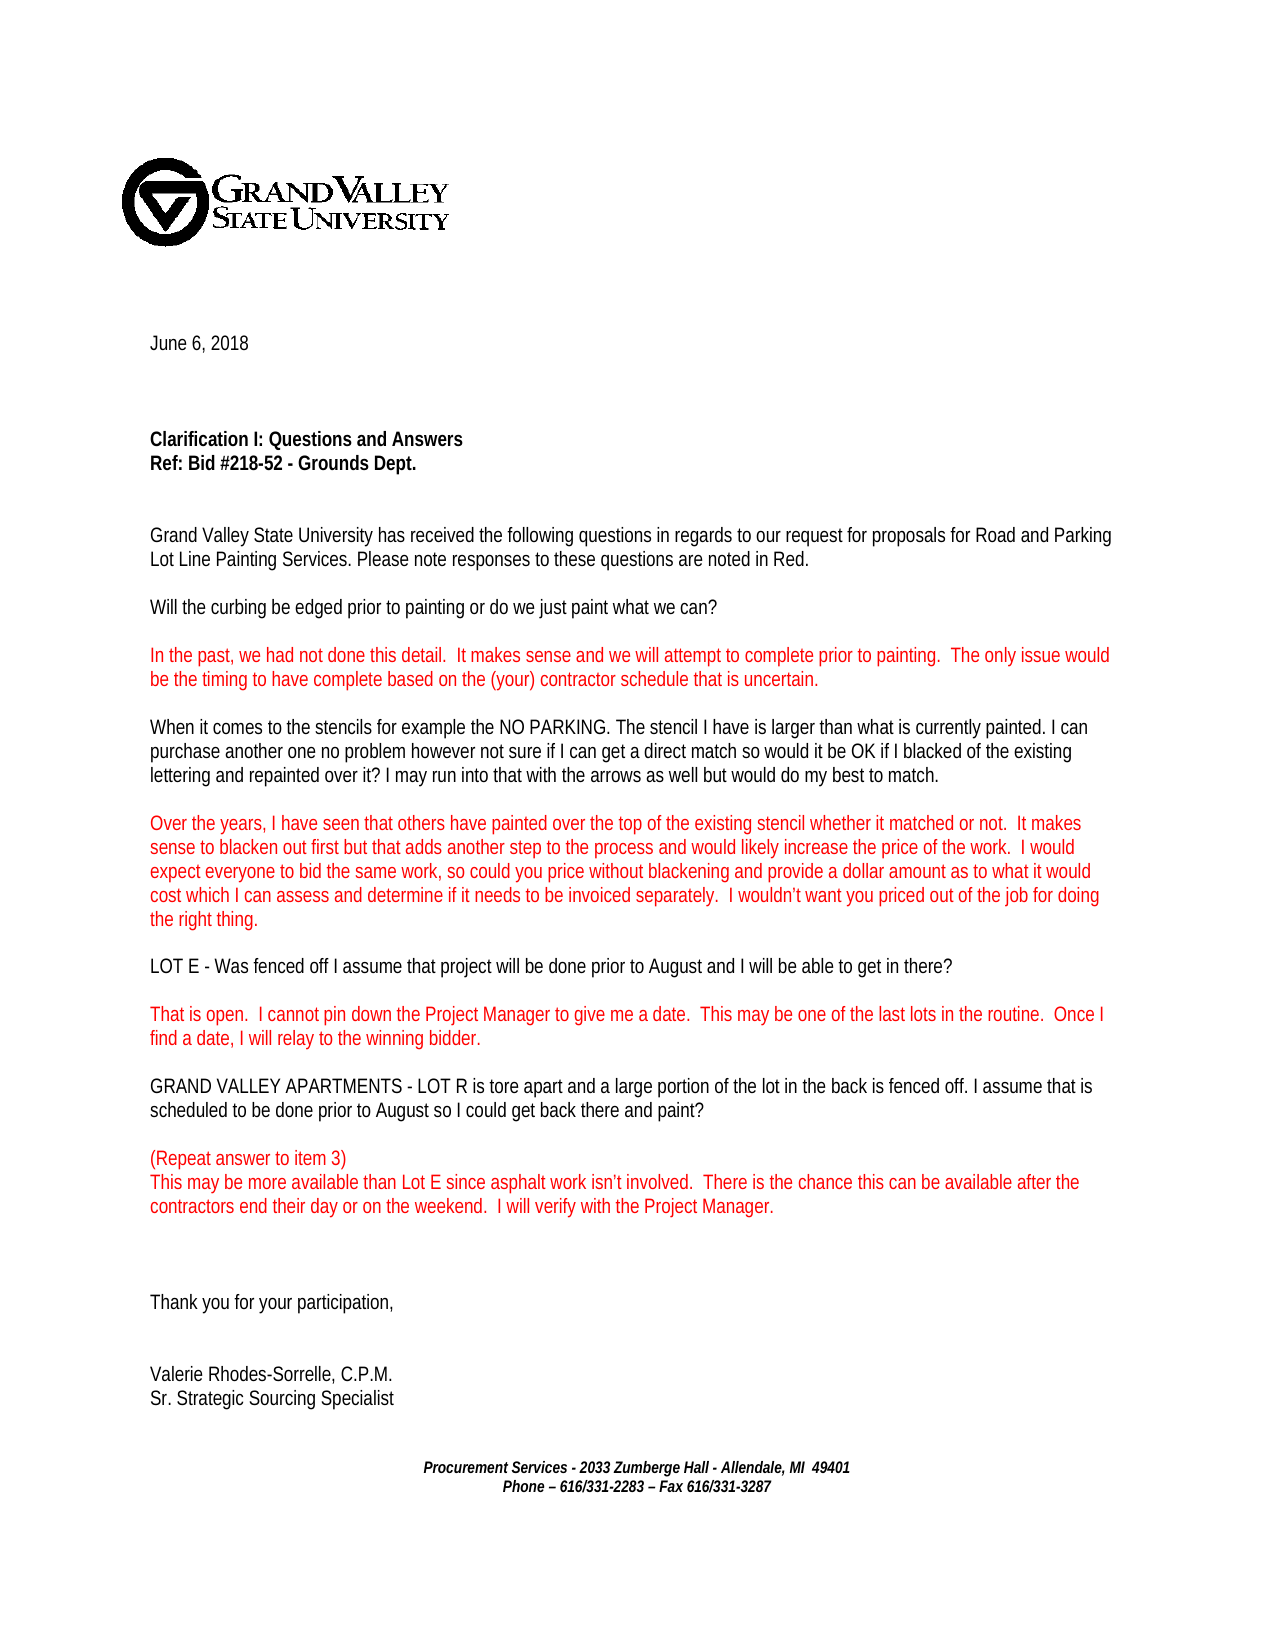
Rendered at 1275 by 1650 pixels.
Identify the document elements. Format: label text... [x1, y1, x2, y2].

text Sr. Strategic Sourcing Specialist [150, 1386, 1125, 1409]
text Clarification I: Questions and Answers [150, 427, 1125, 451]
text GRAND VALLEY APARTMENTS - LOT R is tore apart and a large portion of the lot in the back is fenced off. I assume that is scheduled to be done prior to August so I could get back there and paint? [150, 1074, 1125, 1122]
text Over the years, I have seen that others have painted over the top of the existing stencil whether it matched or not. It makes sense to blacken out first but that adds another step to the process and would likely increase the price of the work. I would expect everyone to bid the same work, so could you price without blackening and provide a dollar amount as to what it would cost which I can assess and determine if it needs to be invoiced separately. I wouldn’t want you priced out of the job for doing the right thing. [150, 811, 1125, 930]
text Valerie Rhodes-Sorrelle, C.P.M. [150, 1362, 1125, 1386]
text (Repeat answer to item 3) [150, 1146, 1125, 1170]
text Thank you for your participation, [150, 1290, 1125, 1314]
text When it comes to the stencils for example the NO PARKING. The stencil I have is larger than what is currently painted. I can purchase another one no problem however not sure if I can get a direct match so would it be OK if I blacked of the existing lettering and repainted over it? I may run into that with the arrows as well but would do my best to match. [150, 715, 1125, 787]
picture [117, 151, 464, 255]
text LOT E - Was fenced off I assume that project will be done prior to August and I will be able to get in there? [150, 954, 1125, 978]
text Grand Valley State University has received the following questions in regards to our request for proposals for Road and Parking Lot Line Painting Services. Please note responses to these questions are noted in Red. [150, 523, 1125, 571]
text Ref: Bid #218-52 - Grounds Dept. [150, 451, 1125, 475]
text Will the curbing be edged prior to painting or do we just paint what we can? [150, 595, 1125, 619]
text In the past, we had not done this detail. It makes sense and we will attempt to complete prior to painting. The only issue would be the timing to have complete based on the (your) contractor schedule that is uncertain. [150, 643, 1125, 691]
text That is open. I cannot pin down the Project Manager to give me a date. This may be one of the last lots in the routine. Once I find a date, I will relay to the winning bidder. [150, 1002, 1125, 1050]
text Procurement Services - 2033 Zumberge Hall - Allendale, MI 49401 [150, 1457, 1125, 1477]
text June 6, 2018 [150, 331, 1125, 355]
text This may be more available than Lot E since asphalt work isn’t involved. There is the chance this can be available after the contractors end their day or on the weekend. I will verify with the Project Manager. [150, 1170, 1125, 1218]
text Phone – 616/331-2283 – Fax 616/331-3287 [150, 1477, 1125, 1496]
